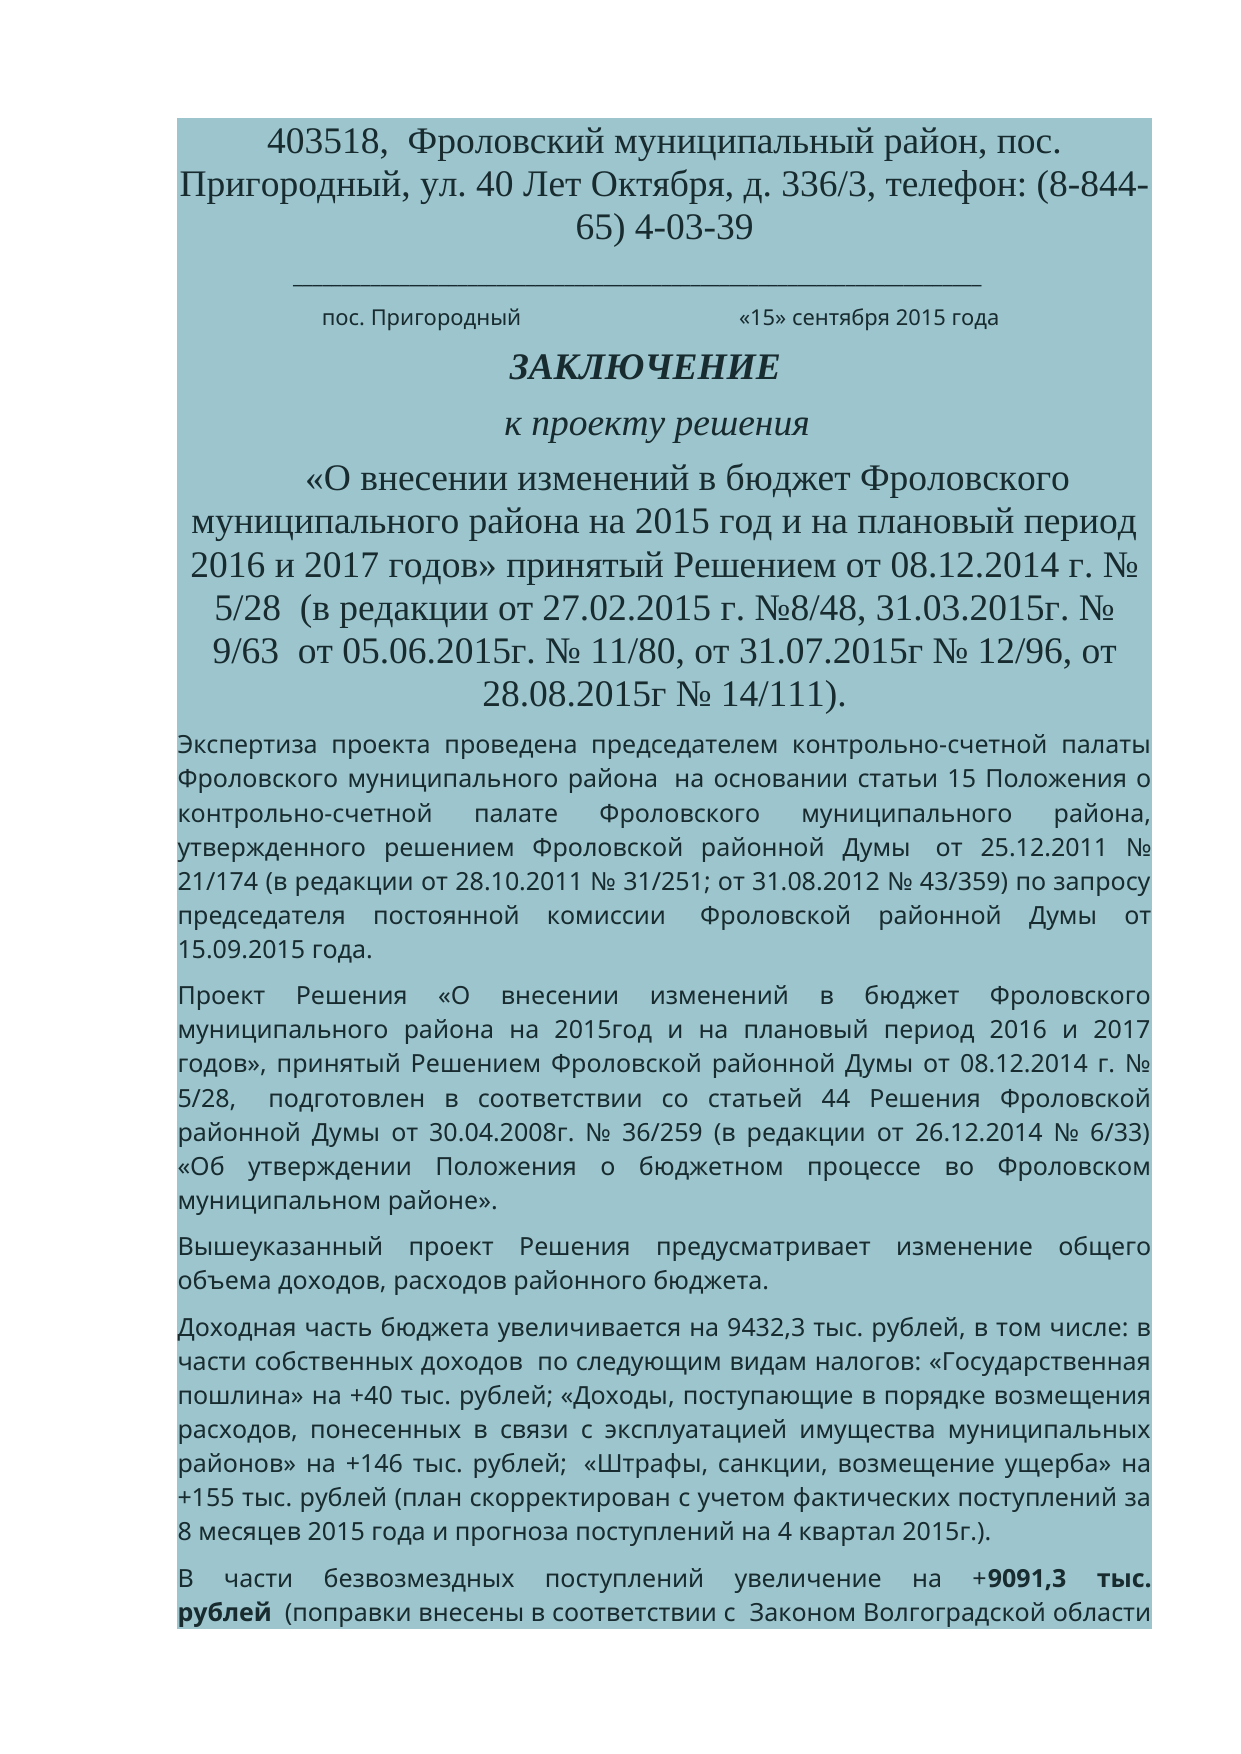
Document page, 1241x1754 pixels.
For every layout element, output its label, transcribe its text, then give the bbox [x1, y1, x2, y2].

text ЗАКЛЮЧЕНИЕ [177, 344, 1152, 388]
text Проект Решения «О внесении изменений в бюджет Фроловского муниципального района на 2015год и на плановый период 2016 и 2017 годов», принятый Решением Фроловской районной Думы от 08.12.2014 г. № 5/28, подготовлен в соответствии со статьей 44 Решения Фроловской районной Думы от 30.04.2008г. № 36/259 (в редакции от 26.12.2014 № 6/33) «Об утверждении Положения о бюджетном процессе во Фроловском муниципальном районе». [177, 978, 1152, 1216]
text Доходная часть бюджета увеличивается на 9432,3 тыс. рублей, в том числе: в части собственных доходов по следующим видам налогов: «Государственная пошлина» на +40 тыс. рублей; «Доходы, поступающие в порядке возмещения расходов, понесенных в связи с эксплуатацией имущества муниципальных районов» на +146 тыс. рублей; «Штрафы, санкции, возмещение ущерба» на +155 тыс. рублей (план скорректирован с учетом фактических поступлений за 8 месяцев 2015 года и прогноза поступлений на 4 квартал 2015г.). [177, 1309, 1152, 1548]
text пос. Пригородный «15» сентября 2015 года [177, 302, 1152, 332]
text к проекту решения [177, 400, 1152, 443]
text _______________________________________________________________________ [177, 260, 1152, 290]
text Вышеуказанный проект Решения предусматривает изменение общего объема доходов, расходов районного бюджета. [177, 1229, 1152, 1297]
text 403518, Фроловский муниципальный район, пос. Пригородный, ул. 40 Лет Октября, д. 336/3, телефон: (8-844-65) 4-03-39 [177, 118, 1152, 247]
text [177, 1561, 1152, 1629]
text Экспертиза проекта проведена председателем контрольно-счетной палаты Фроловского муниципального района на основании статьи 15 Положения о контрольно-счетной палате Фроловского муниципального района, утвержденного решением Фроловской районной Думы от 25.12.2011 № 21/174 (в редакции от 28.10.2011 № 31/251; от 31.08.2012 № 43/359) по запросу председателя постоянной комиссии Фроловской районной Думы от 15.09.2015 года. [177, 727, 1152, 966]
text «О внесении изменений в бюджет Фроловского муниципального района на 2015 год и на плановый период 2016 и 2017 годов» принятый Решением от 08.12.2014 г. № 5/28 (в редакции от 27.02.2015 г. №8/48, 31.03.2015г. № 9/63 от 05.06.2015г. № 11/80, от 31.07.2015г № 12/96, от 28.08.2015г № 14/111). [177, 456, 1152, 714]
